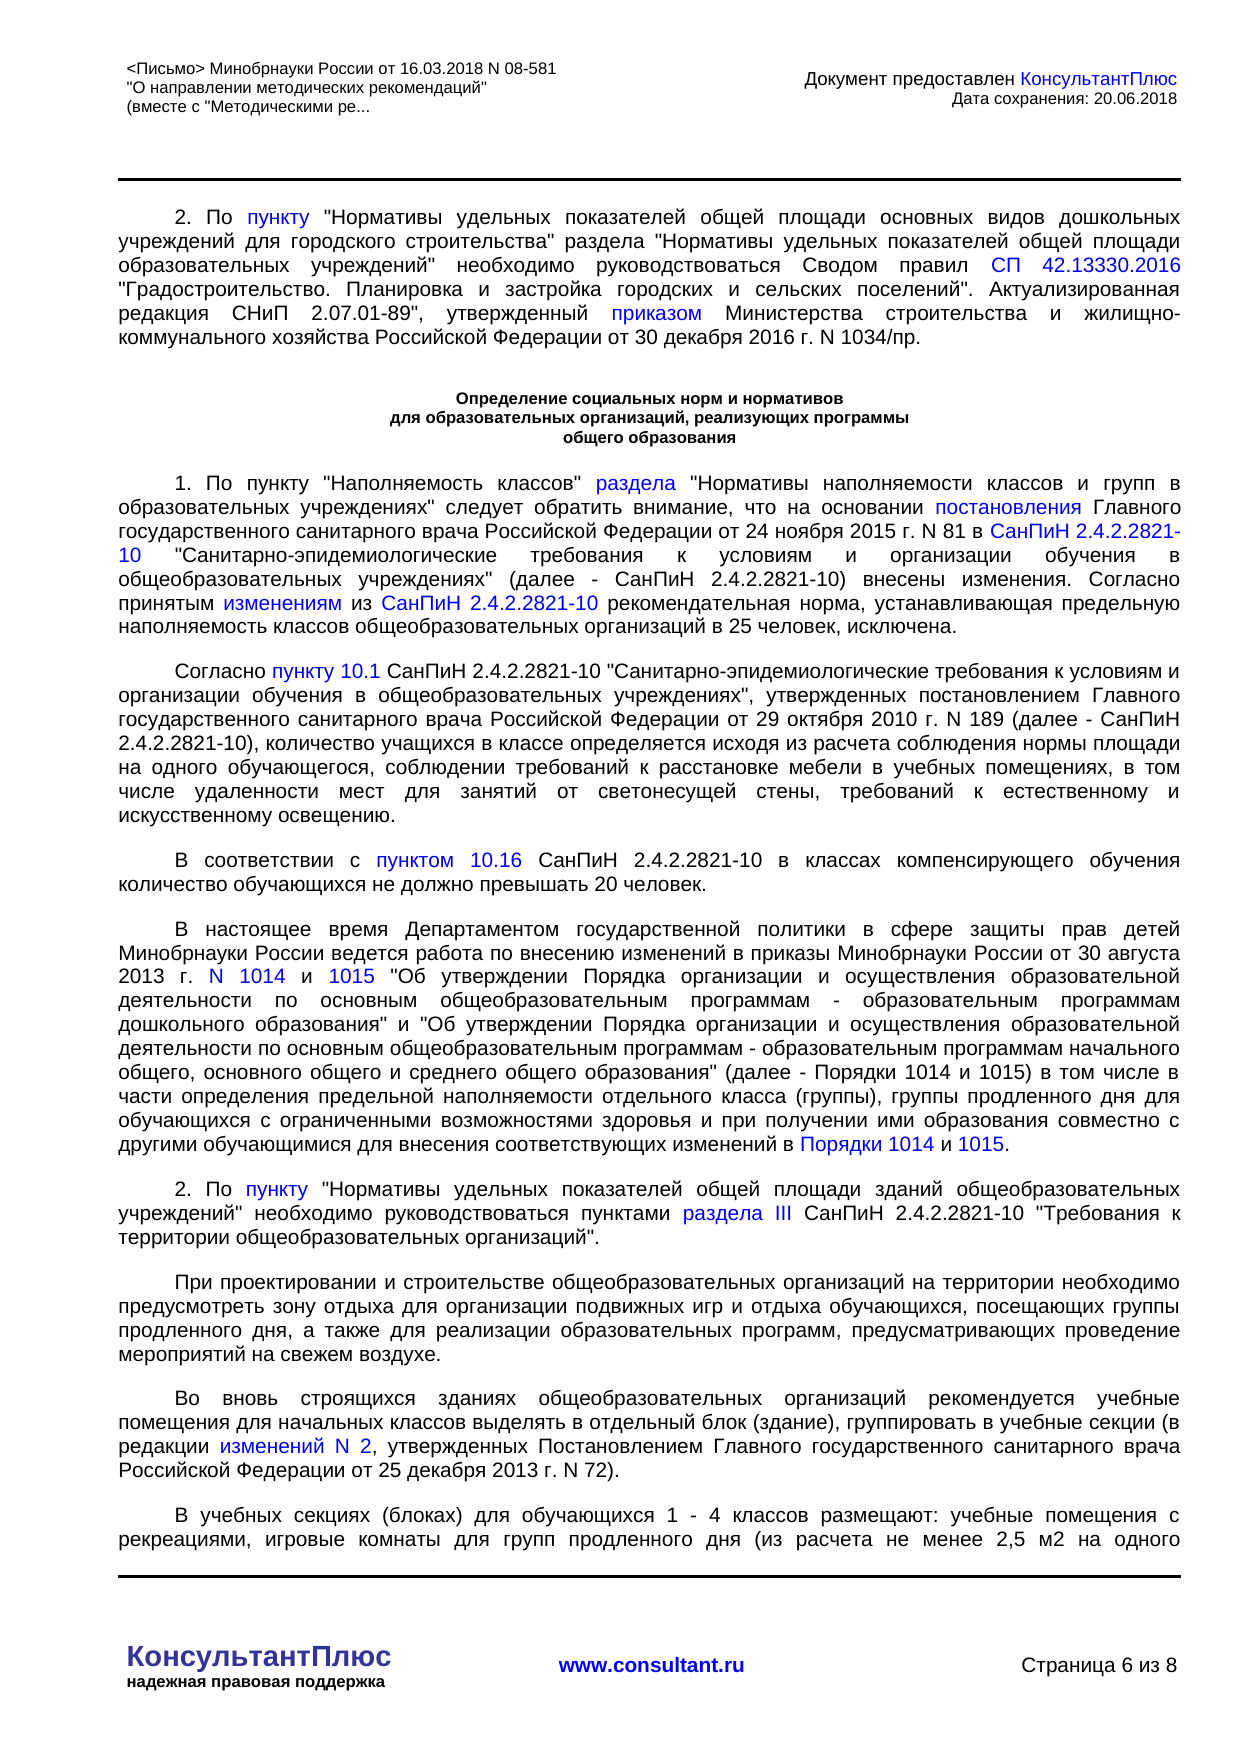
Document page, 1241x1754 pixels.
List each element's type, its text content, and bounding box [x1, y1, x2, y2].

title общего образования [118, 427, 1181, 447]
text В настоящее время Департаментом государственной политики в сфере защиты прав детей Минобрнауки России ведется работа по внесению изменений в приказы Минобрнауки России от 30 августа 2013 г. N 1014 и 1015 "Об утверждении Порядка организации и осуществления образовательной деятельности по основным общеобразовательным программам - образовательным программам дошкольного образования" и "Об утверждении Порядка организации и осуществления образовательной деятельности по основным общеобразовательным программам - образовательным программам начального общего, основного общего и среднего общего образования" (далее - Порядки 1014 и 1015) в том числе в части определения предельной наполняемости отдельного класса (группы), группы продленного дня для обучающихся с ограниченными возможностями здоровья и при получении ими образования совместно с другими обучающимися для внесения соответствующих изменений в Порядки 1014 и 1015. [118, 916, 1181, 1156]
title Определение социальных норм и нормативов [118, 389, 1181, 408]
text При проектировании и строительстве общеобразовательных организаций на территории необходимо предусмотреть зону отдыха для организации подвижных игр и отдыха обучающихся, посещающих группы продленного дня, а также для реализации образовательных программ, предусматривающих проведение мероприятий на свежем воздухе. [118, 1269, 1181, 1365]
text 2. По пункту "Нормативы удельных показателей общей площади зданий общеобразовательных учреждений" необходимо руководствоваться пунктами раздела III СанПиН 2.4.2.2821-10 "Требования к территории общеобразовательных организаций". [118, 1177, 1181, 1249]
title для образовательных организаций, реализующих программы [118, 408, 1181, 427]
text Во вновь строящихся зданиях общеобразовательных организаций рекомендуется учебные помещения для начальных классов выделять в отдельный блок (здание), группировать в учебные секции (в редакции изменений N 2, утвержденных Постановлением Главного государственного санитарного врача Российской Федерации от 25 декабря 2013 г. N 72). [118, 1386, 1181, 1482]
text Согласно пункту 10.1 СанПиН 2.4.2.2821-10 "Санитарно-эпидемиологические требования к условиям и организации обучения в общеобразовательных учреждениях", утвержденных постановлением Главного государственного санитарного врача Российской Федерации от 29 октября 2010 г. N 189 (далее - СанПиН 2.4.2.2821-10), количество учащихся в классе определяется исходя из расчета соблюдения нормы площади на одного обучающегося, соблюдении требований к расстановке мебели в учебных помещениях, в том числе удаленности мест для занятий от светонесущей стены, требований к естественному и искусственному освещению. [118, 659, 1181, 827]
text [118, 1503, 1181, 1551]
text 1. По пункту "Наполняемость классов" раздела "Нормативы наполняемости классов и групп в образовательных учреждениях" следует обратить внимание, что на основании постановления Главного государственного санитарного врача Российской Федерации от 24 ноября 2015 г. N 81 в СанПиН 2.4.2.2821-10 "Санитарно-эпидемиологические требования к условиям и организации обучения в общеобразовательных учреждениях" (далее - СанПиН 2.4.2.2821-10) внесены изменения. Согласно принятым изменениям из СанПиН 2.4.2.2821-10 рекомендательная норма, устанавливающая предельную наполняемость классов общеобразовательных организаций в 25 человек, исключена. [118, 471, 1181, 638]
text 2. По пункту "Нормативы удельных показателей общей площади основных видов дошкольных учреждений для городского строительства" раздела "Нормативы удельных показателей общей площади образовательных учреждений" необходимо руководствоваться Сводом правил СП 42.13330.2016 "Градостроительство. Планировка и застройка городских и сельских поселений". Актуализированная редакция СНиП 2.07.01-89", утвержденный приказом Министерства строительства и жилищно-коммунального хозяйства Российской Федерации от 30 декабря 2016 г. N 1034/пр. [118, 205, 1181, 348]
text В соответствии с пунктом 10.16 СанПиН 2.4.2.2821-10 в классах компенсирующего обучения количество обучающихся не должно превышать 20 человек. [118, 848, 1181, 896]
